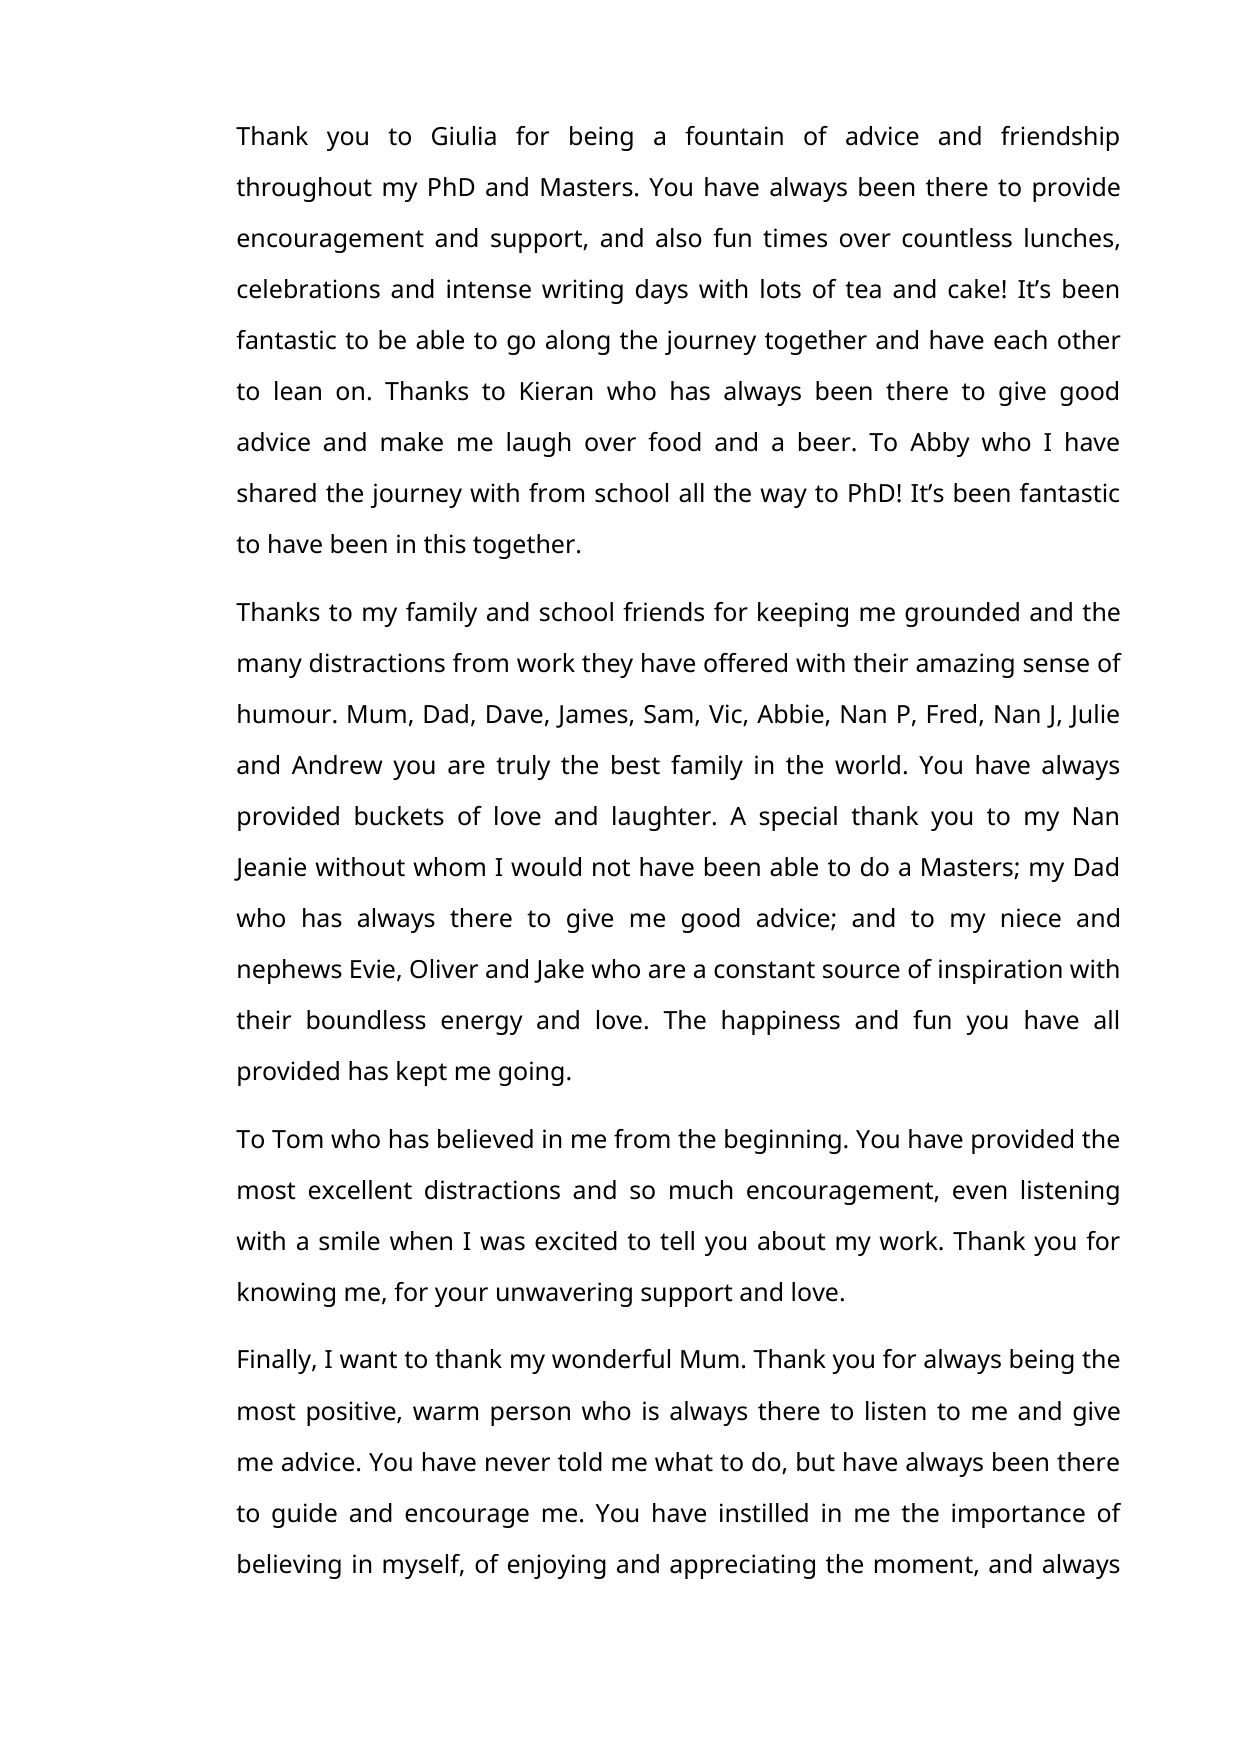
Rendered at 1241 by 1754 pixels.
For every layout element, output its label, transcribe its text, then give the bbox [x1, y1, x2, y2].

text Thanks to my family and school friends for keeping me grounded and the many distractions from work they have offered with their amazing sense of humour. Mum, Dad, Dave, James, Sam, Vic, Abbie, Nan P, Fred, Nan J, Julie and Andrew you are truly the best family in the world. You have always provided buckets of love and laughter. A special thank you to my Nan Jeanie without whom I would not have been able to do a Masters; my Dad who has always there to give me good advice; and to my niece and nephews Evie, Oliver and Jake who are a constant source of inspiration with their boundless energy and love. The happiness and fun you have all provided has kept me going. [236, 594, 1122, 1088]
text To Tom who has believed in me from the beginning. You have provided the most excellent distractions and so much encouragement, even listening with a smile when I was excited to tell you about my work. Thank you for knowing me, for your unwavering support and love. [236, 1121, 1122, 1308]
text Thank you to Giulia for being a fountain of advice and friendship throughout my PhD and Masters. You have always been there to provide encouragement and support, and also fun times over countless lunches, celebrations and intense writing days with lots of tea and cake! It’s been fantastic to be able to go along the journey together and have each other to lean on. Thanks to Kieran who has always been there to give good advice and make me laugh over food and a beer. To Abby who I have shared the journey with from school all the way to PhD! It’s been fantastic to have been in this together. [236, 118, 1122, 561]
